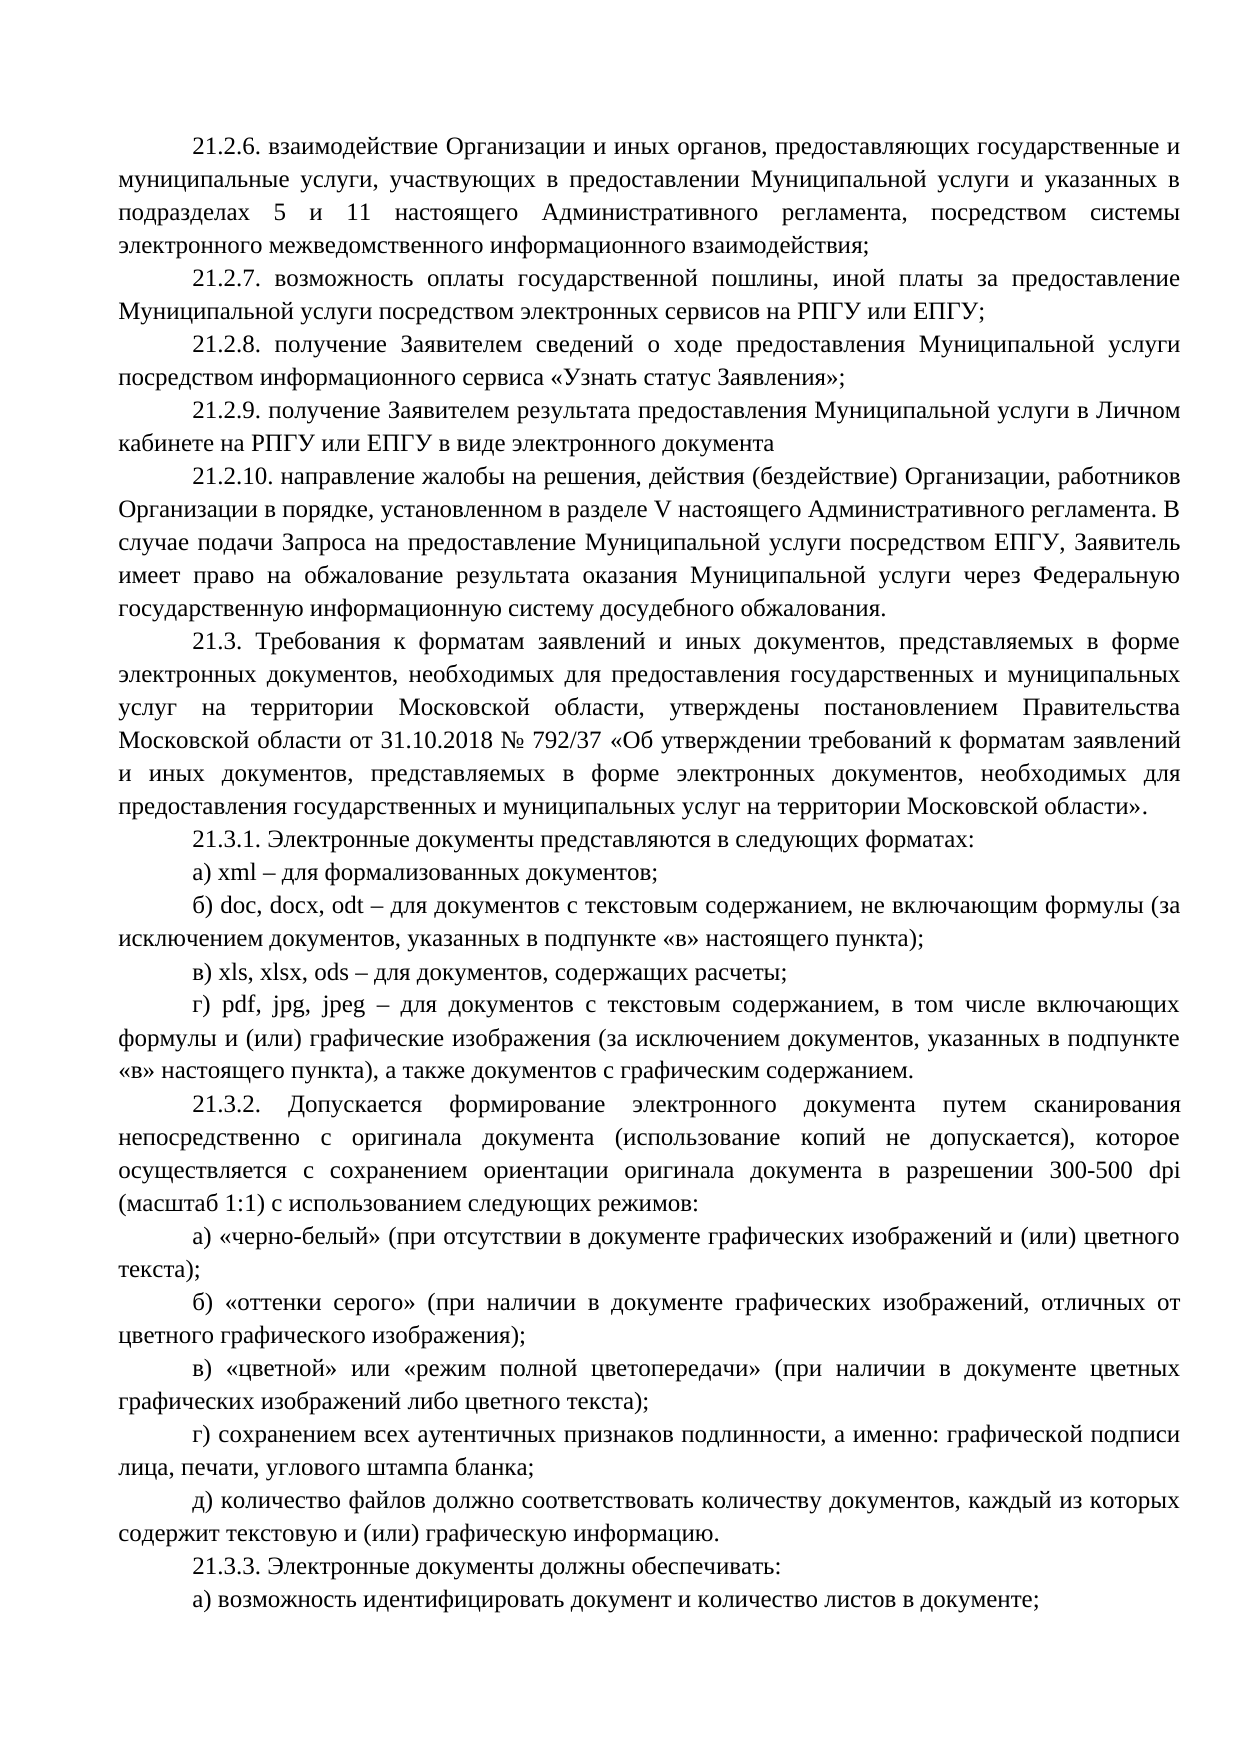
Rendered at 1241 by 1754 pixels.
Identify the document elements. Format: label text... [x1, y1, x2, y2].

list 21.2.10. направление жалобы на решения, действия (бездействие) Организации, работников Организации в порядке, установленном в разделе V настоящего Административного регламента. В случае подачи Запроса на предоставление Муниципальной услуги посредством ЕПГУ, Заявитель имеет право на обжалование результата оказания Муниципальной услуги через Федеральную государственную информационную систему досудебного обжалования. [118, 461, 1181, 622]
list 21.3.2. Допускается формирование электронного документа путем сканирования непосредственно с оригинала документа (использование копий не допускается), которое осуществляется с сохранением ориентации оригинала документа в разрешении 300-500 dpi (масштаб 1:1) с использованием следующих режимов: [118, 1089, 1181, 1216]
list 21.3.1. Электронные документы представляются в следующих форматах: [118, 824, 1181, 853]
list г) pdf, jpg, jpeg – для документов с текстовым содержанием, в том числе включающих формулы и (или) графические изображения (за исключением документов, указанных в подпункте «в» настоящего пункта), а также документов с графическим содержанием. [118, 989, 1181, 1084]
list 21.2.8. получение Заявителем сведений о ходе предоставления Муниципальной услуги посредством информационного сервиса «Узнать статус Заявления»; [118, 329, 1181, 391]
list 21.2.9. получение Заявителем результата предоставления Муниципальной услуги в Личном кабинете на РПГУ или ЕПГУ в виде электронного документа [118, 395, 1181, 457]
text 21.3. Требования к форматам заявлений и иных документов, представляемых в форме электронных документов, необходимых для предоставления государственных и муниципальных услуг на территории Московской области, утверждены постановлением Правительства Московской области от 31.10.2018 № 792/37 «Об утверждении требований к форматам заявлений и иных документов, представляемых в форме электронных документов, необходимых для предоставления государственных и муниципальных услуг на территории Московской области». [118, 626, 1181, 820]
list в) xls, xlsx, ods – для документов, содержащих расчеты; [118, 957, 1181, 985]
list г) сохранением всех аутентичных признаков подлинности, а именно: графической подписи лица, печати, углового штампа бланка; [118, 1419, 1181, 1481]
list в) «цветной» или «режим полной цветопередачи» (при наличии в документе цветных графических изображений либо цветного текста); [118, 1353, 1181, 1414]
list б) «оттенки серого» (при наличии в документе графических изображений, отличных от цветного графического изображения); [118, 1287, 1181, 1348]
list 21.2.6. взаимодействие Организации и иных органов, предоставляющих государственные и муниципальные услуги, участвующих в предоставлении Муниципальной услуги и указанных в подразделах 5 и 11 настоящего Административного регламента, посредством системы электронного межведомственного информационного взаимодействия; [118, 131, 1181, 259]
list б) doc, docx, odt – для документов с текстовым содержанием, не включающим формулы (за исключением документов, указанных в подпункте «в» настоящего пункта); [118, 891, 1181, 952]
list 21.3.3. Электронные документы должны обеспечивать: [118, 1551, 1181, 1580]
list 21.2.7. возможность оплаты государственной пошлины, иной платы за предоставление Муниципальной услуги посредством электронных сервисов на РПГУ или ЕПГУ; [118, 263, 1181, 325]
list а) возможность идентифицировать документ и количество листов в документе; [118, 1584, 1181, 1613]
list а) xml – для формализованных документов; [118, 857, 1181, 886]
list а) «черно-белый» (при отсутствии в документе графических изображений и (или) цветного текста); [118, 1221, 1181, 1282]
list д) количество файлов должно соответствовать количеству документов, каждый из которых содержит текстовую и (или) графическую информацию. [118, 1485, 1181, 1547]
